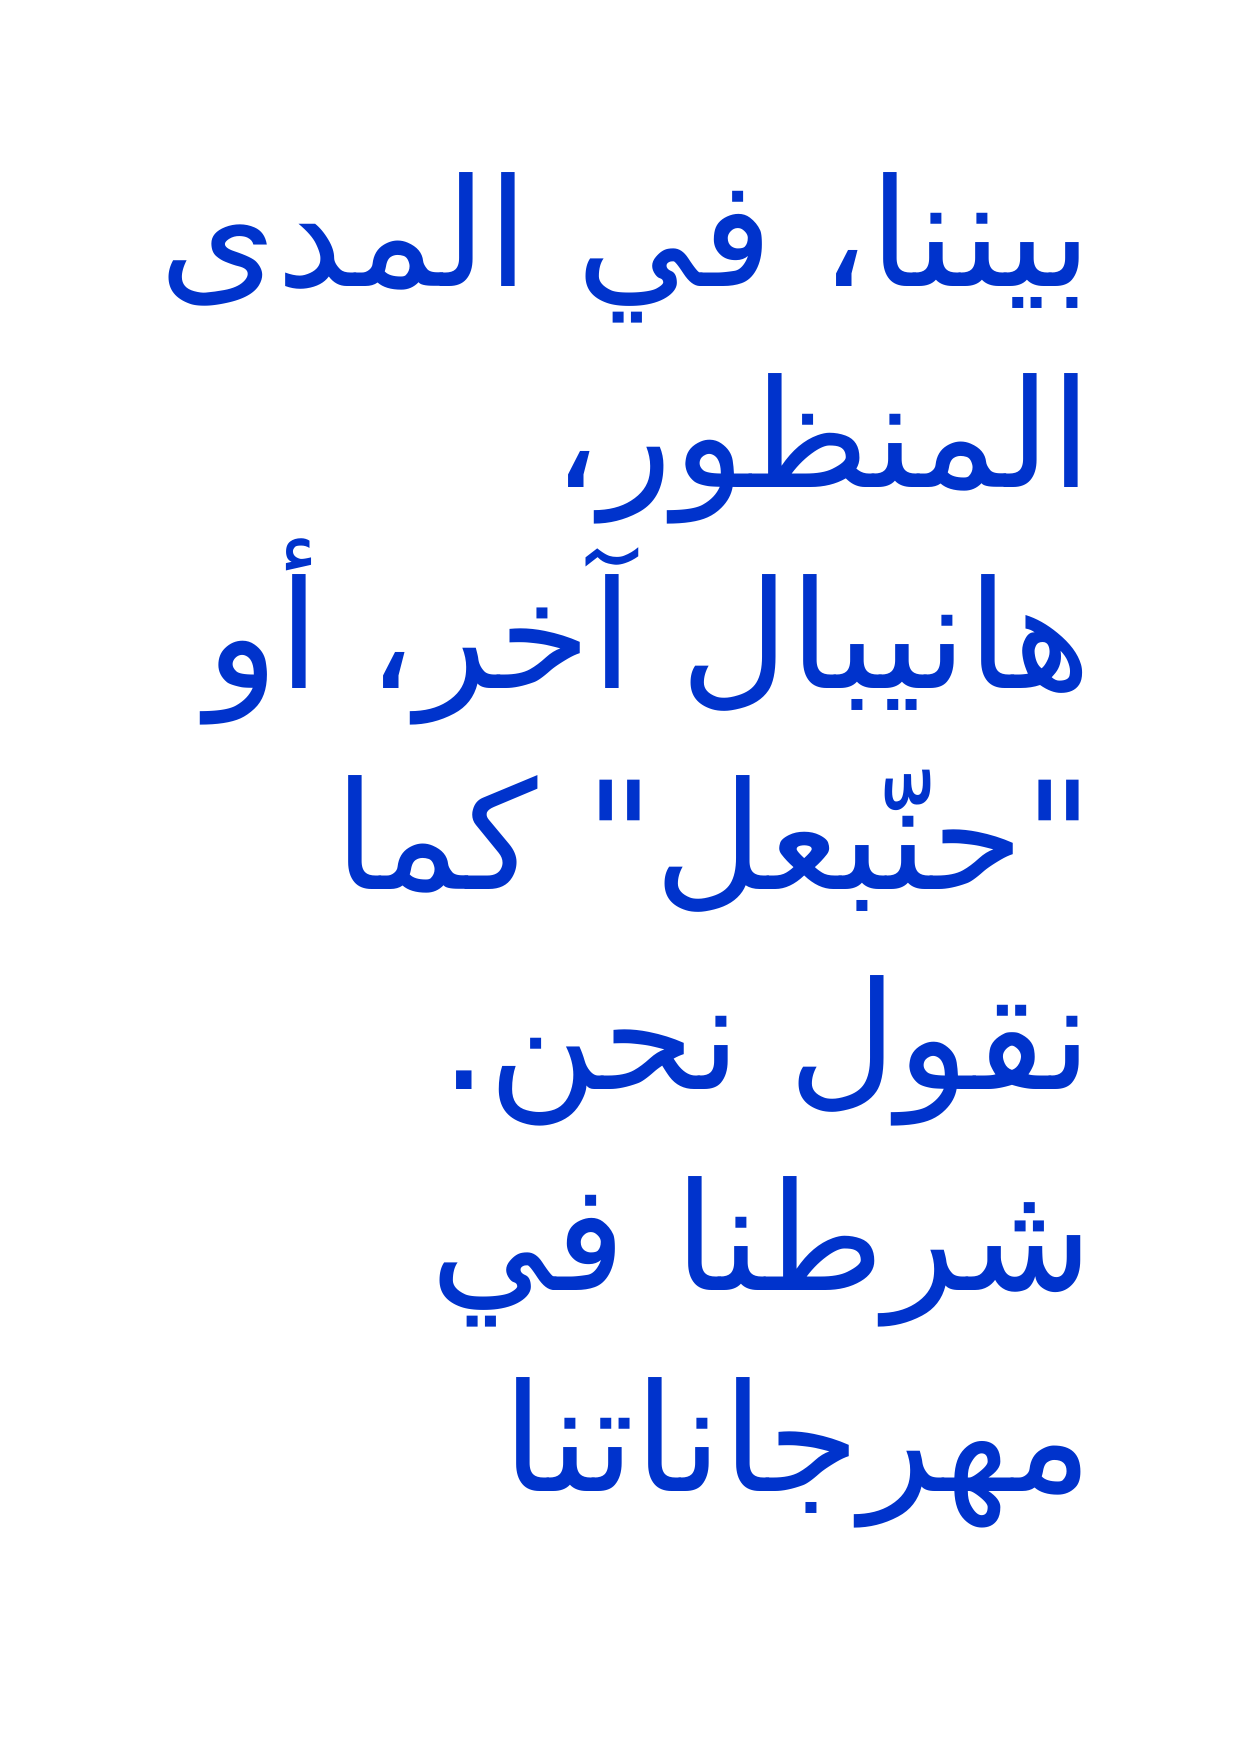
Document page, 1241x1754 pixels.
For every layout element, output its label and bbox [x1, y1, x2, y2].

text [148, 148, 1093, 1527]
